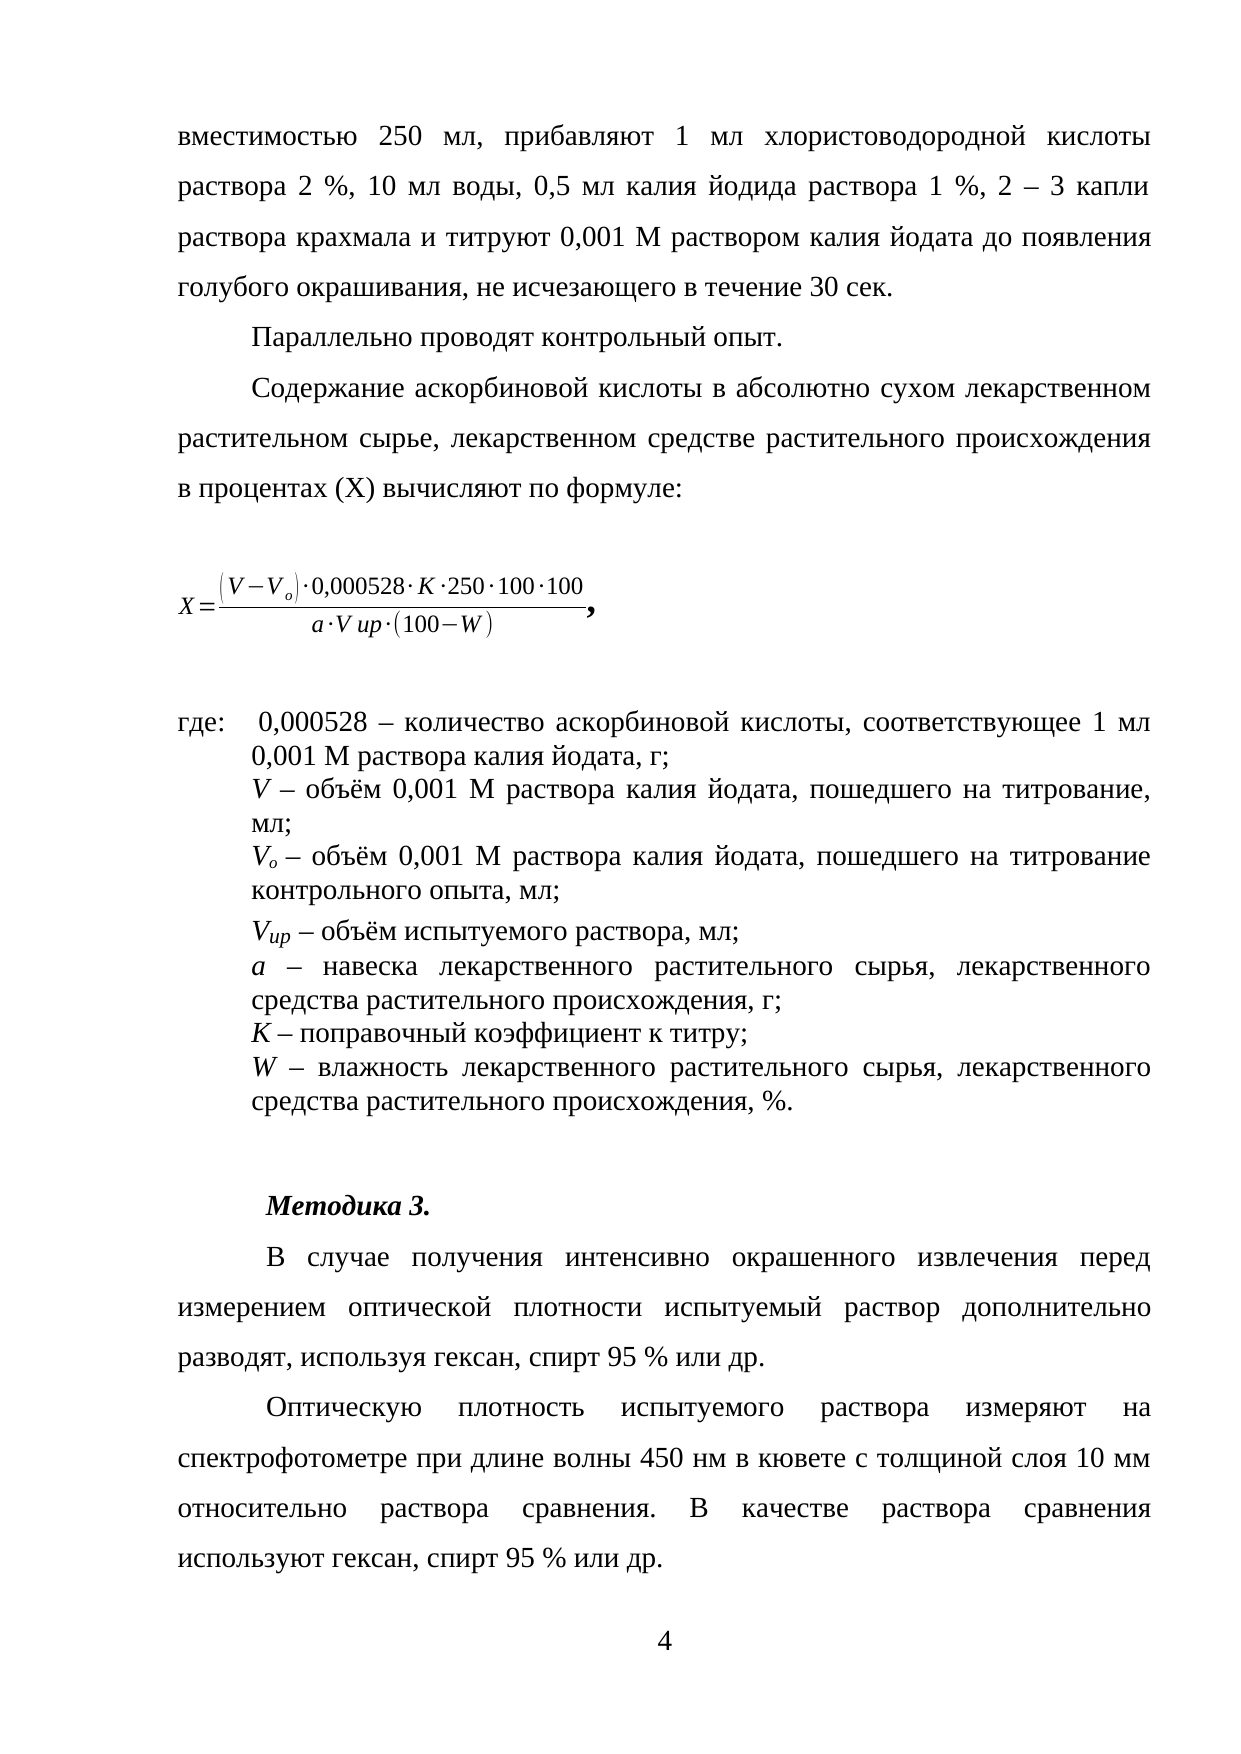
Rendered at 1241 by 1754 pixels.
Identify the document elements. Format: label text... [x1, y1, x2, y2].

text Параллельно проводят контрольный опыт. [177, 319, 1152, 353]
text V – объём 0,001 М раствора калия йодата, пошедшего на титрование, мл; [251, 771, 1152, 838]
text Содержание аскорбиновой кислоты в абсолютно сухом лекарственном растительном сырье, лекарственном средстве растительного происхождения в процентах (X) вычисляют по формуле: [177, 370, 1152, 504]
text В случае получения интенсивно окрашенного извлечения перед измерением оптической плотности испытуемый раствор дополнительно разводят, используя гексан, спирт 95 % или др. [177, 1239, 1152, 1373]
text а – навеска лекарственного растительного сырья, лекарственного средства растительного происхождения, г; [251, 948, 1152, 1016]
text W – влажность лекарственного растительного сырья, лекарственного средства растительного происхождения, %. [251, 1049, 1152, 1116]
text Методика 3. [177, 1188, 1152, 1222]
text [177, 118, 1152, 303]
text Vир – объём испытуемого раствора, мл; [251, 905, 1152, 948]
text Оптическую плотность испытуемого раствора измеряют на спектрофотометре при длине волны 450 нм в кювете с толщиной слоя 10 мм относительно раствора сравнения. В качестве раствора сравнения используют гексан, спирт 95 % или др. [177, 1389, 1152, 1574]
text где: 0,000528 – количество аскорбиновой кислоты, соответствующее 1 мл 0,001 М раствора калия йодата, г; [177, 704, 1152, 771]
text , [177, 571, 1152, 639]
text Vо – объём 0,001 М раствора калия йодата, пошедшего на титрование контрольного опыта, мл; [251, 838, 1152, 905]
text К – поправочный коэффициент к титру; [251, 1016, 1152, 1049]
